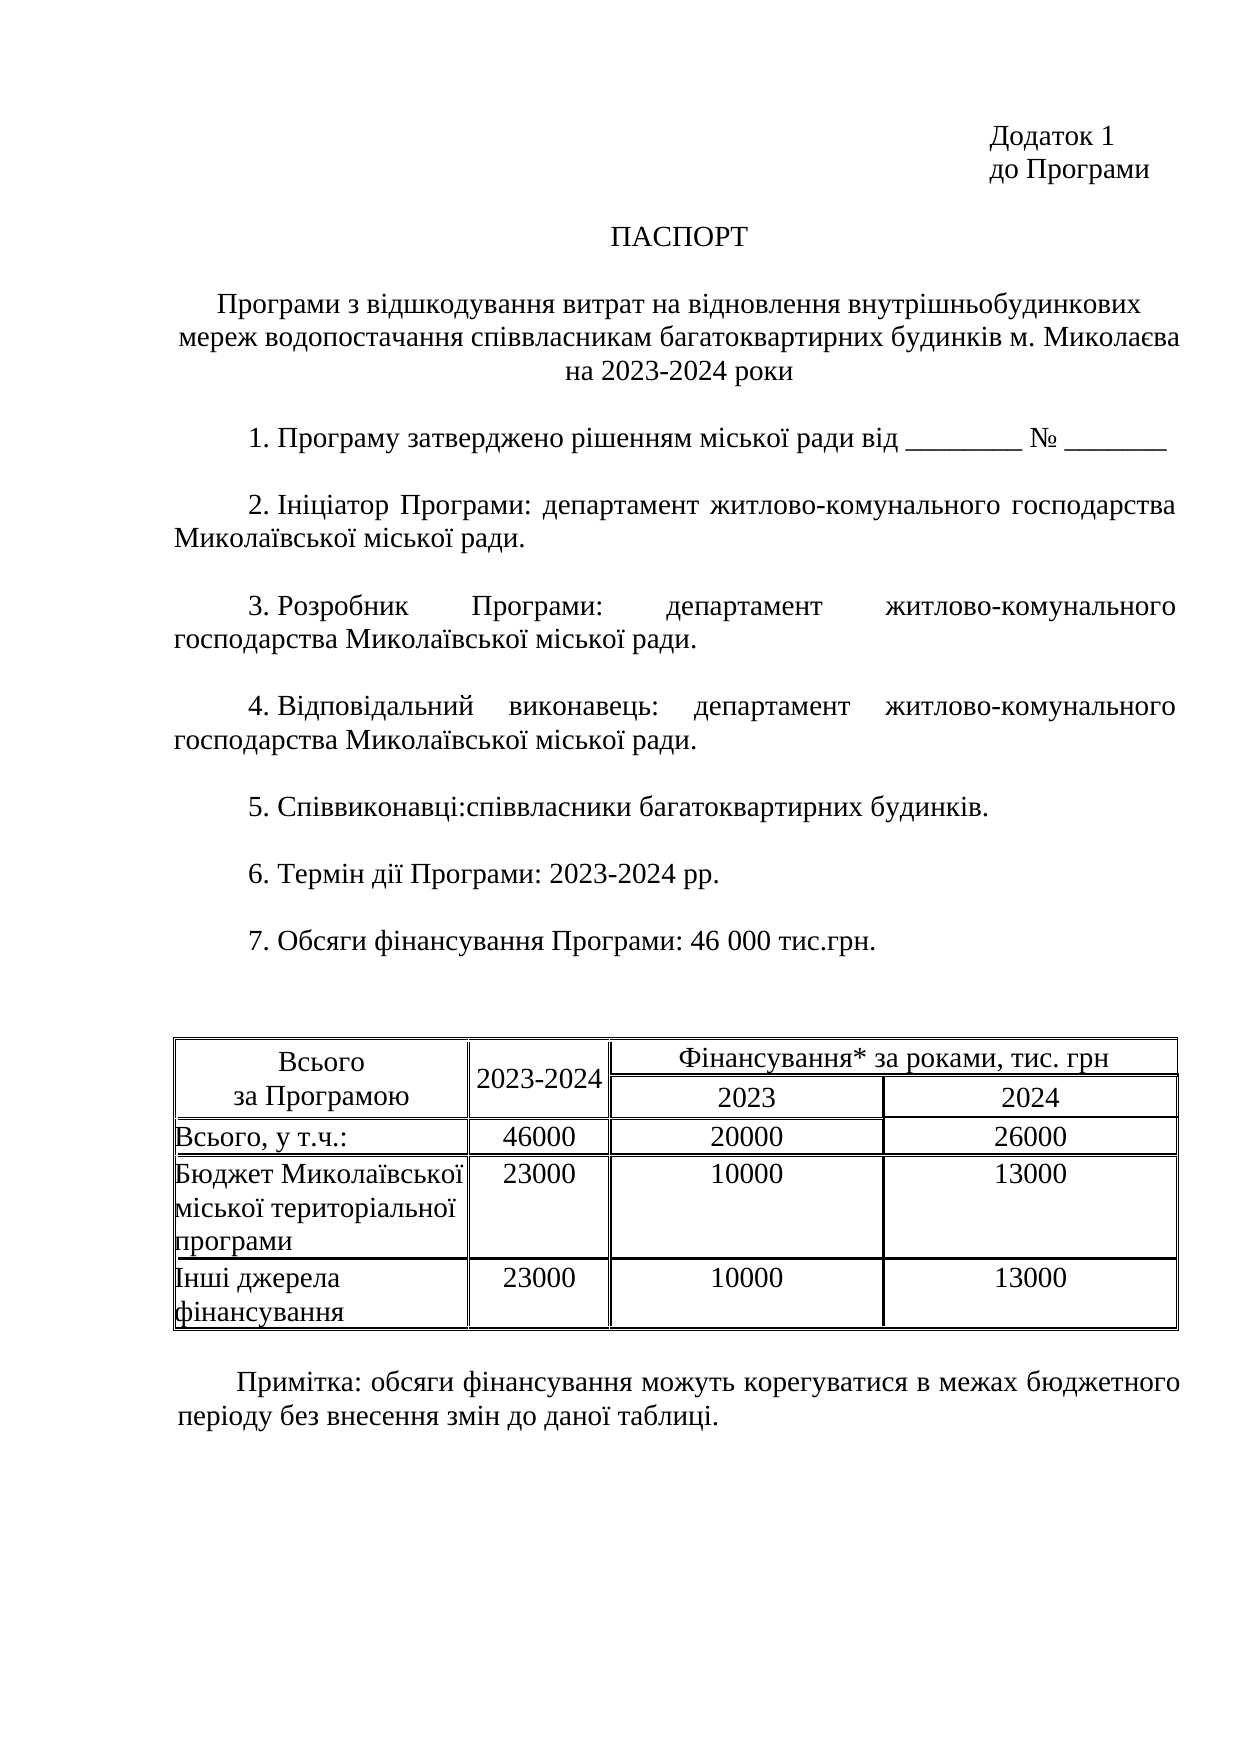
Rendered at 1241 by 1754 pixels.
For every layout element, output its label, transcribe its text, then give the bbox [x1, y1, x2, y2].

table_cell 10000 [610, 1260, 883, 1327]
table_cell Всього, у т.ч.: [176, 1116, 467, 1153]
text до Програми [989, 152, 1181, 185]
table_cell 23000 [469, 1257, 610, 1327]
text Програми з відшкодування витрат на відновлення внутрішньобудинкових мереж водопостачання співвласникам багатоквартирних будинків м. Миколаєва на 2023-2024 роки [177, 286, 1181, 386]
table_cell 13000 [883, 1260, 1176, 1327]
list Примітка: обсяги фінансування можуть корегуватися в межах бюджетного періоду без внесення змін до даної таблиці. [177, 1364, 1181, 1431]
table_cell 20000 [612, 1120, 882, 1153]
text Додаток 1 [989, 118, 1181, 152]
table_cell 26000 [885, 1118, 1176, 1153]
table_cell 10000 [612, 1157, 882, 1257]
table_cell Бюджет Миколаївської міської територіальної програми [176, 1153, 467, 1257]
table_header 2023-2024 [469, 1038, 610, 1116]
text ПАСПОРТ [177, 219, 1181, 252]
table_cell 23000 [470, 1157, 608, 1257]
table_header Фінансування* за роками, тис. грн [610, 1040, 1177, 1073]
table_cell 13000 [885, 1157, 1176, 1257]
table_cell 2024 [885, 1077, 1176, 1116]
table_cell Інші джерела фінансування [176, 1257, 468, 1327]
table_cell 2023 [612, 1077, 882, 1116]
table_header Всього за Програмою [176, 1040, 468, 1116]
table_cell 46000 [470, 1120, 608, 1153]
table_header 1. Програму затверджено рішенням міської ради від ________ № _______ 2. Ініціатор Програми: департамент житлово-комунального господарства Миколаївської міської ради. 3. Розробник Програми: департамент житлово-комунального господарства Миколаївської міської ради. 4. Відповідальний виконавець: департамент житлово-комунального господарства Миколаївської міської ради. 5. Співвиконавці:співвласники багатоквартирних будинків. 6. Термін дії Програми: 2023-2024 pp. 7. Обсяги фінансування Програми: 46 000 тис.грн. [174, 420, 1177, 1003]
